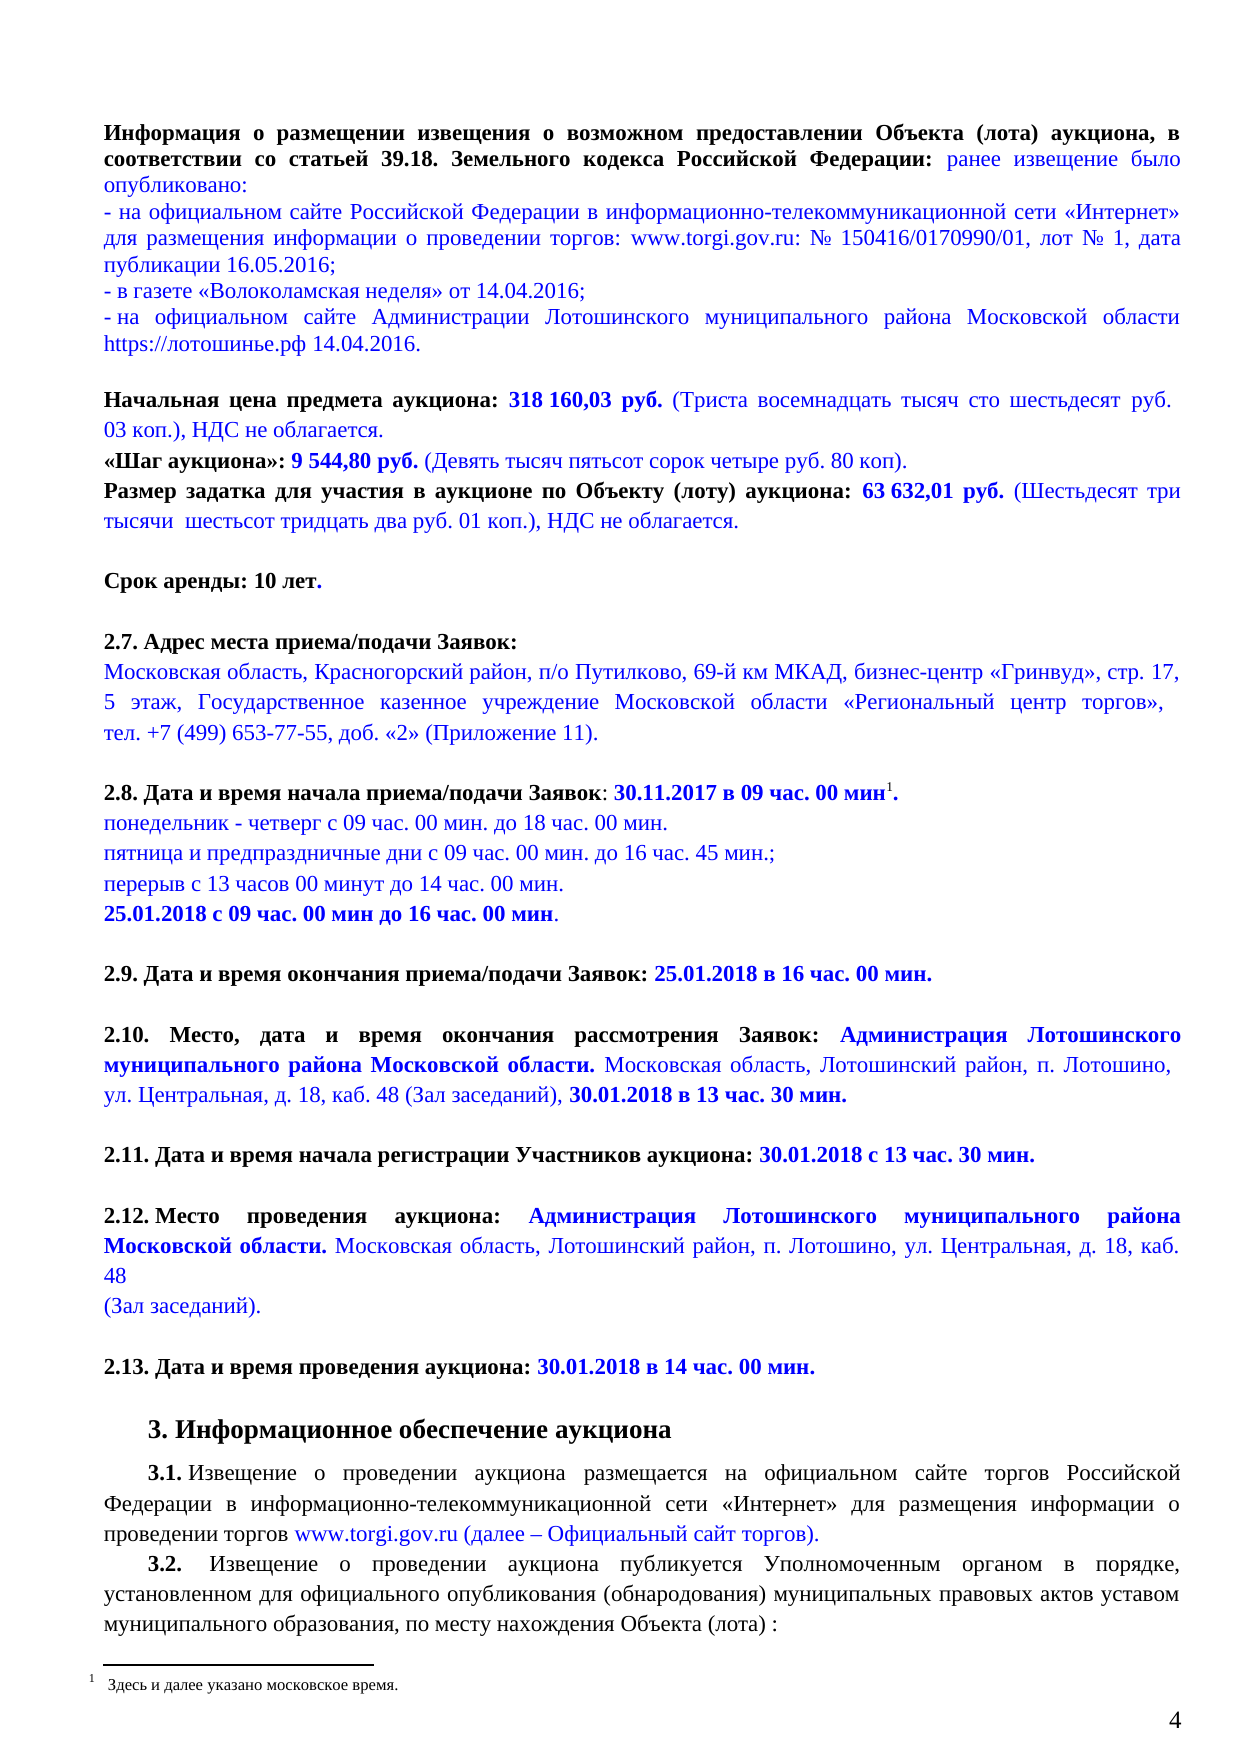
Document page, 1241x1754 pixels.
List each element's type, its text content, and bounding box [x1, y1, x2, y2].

text «Шаг аукциона»: 9 544,80 руб. (Девять тысяч пятьсот сорок четыре руб. 80 коп). [103, 447, 1181, 473]
text 2.12. Место проведения аукциона: Администрация Лотошинского муниципального района Московской области. Московская область, Лотошинский район, п. Лотошино, ул. Центральная, д. 18, каб. 48 (Зал заседаний). [103, 1202, 1181, 1319]
text Московская область, Красногорский район, п/о Путилково, 69-й км МКАД, бизнес-центр «Гринвуд», стр. 17, 5 этаж, Государственное казенное учреждение Московской области «Региональный центр торгов», тел. +7 (499) 653-77-55, доб. «2» (Приложение 11). [103, 658, 1181, 745]
text - в газете «Волоколамская неделя» от 14.04.2016; [103, 277, 1181, 303]
text понедельник - четверг с 09 час. 00 мин. до 18 час. 00 мин. [103, 809, 1181, 836]
text - на официальном сайте Администрации Лотошинского муниципального района Московской области https://лотошинье.рф 14.04.2016. [103, 303, 1181, 356]
text - на официальном сайте Российской Федерации в информационно-телекоммуникационной сети «Интернет» для размещения информации о проведении торгов: www.torgi.gov.ru: № 150416/0170990/01, лот № 1, дата публикации 16.05.2016; [103, 198, 1181, 277]
text 2.10. Место, дата и время окончания рассмотрения Заявок: Администрация Лотошинского муниципального района Московской области. Московская область, Лотошинский район, п. Лотошино, ул. Центральная, д. 18, каб. 48 (Зал заседаний), 30.01.2018 в 13 час. 30 мин. [103, 1021, 1181, 1107]
text Срок аренды: 10 лет. [103, 567, 1181, 594]
text 2.9. Дата и время окончания приема/подачи Заявок: 25.01.2018 в 16 час. 00 мин. [103, 960, 1181, 987]
text 2.11. Дата и время начала регистрации Участников аукциона: 30.01.2018 с 13 час. 30 мин. [103, 1141, 1181, 1168]
text 2.13. Дата и время проведения аукциона: 30.01.2018 в 14 час. 00 мин. [103, 1353, 1181, 1379]
text 2.7. Адрес места приема/подачи Заявок: [103, 628, 1181, 654]
text 25.01.2018 с 09 час. 00 мин до 16 час. 00 мин. [103, 900, 1181, 926]
text 2.8. Дата и время начала приема/подачи Заявок: 30.11.2017 в 09 час. 00 мин. [103, 779, 1181, 805]
text Начальная цена предмета аукциона: 318 160,03 руб. (Триста восемнадцать тысяч сто шестьдесят руб. 03 коп.), НДС не облагается. [103, 386, 1181, 443]
text 3.2. Извещение о проведении аукциона публикуется Уполномоченным органом в порядке, установленном для официального опубликования (обнародования) муниципальных правовых актов уставом муниципального образования, по месту нахождения Объекта (лота) : [103, 1550, 1181, 1637]
text Размер задатка для участия в аукционе по Объекту (лоту) аукциона: 63 632,01 руб. (Шестьдесят три тысячи шестьсот тридцать два руб. 01 коп.), НДС не облагается. [103, 477, 1181, 533]
subtitle 3. Информационное обеспечение аукциона [148, 1413, 1181, 1444]
text Информация о размещении извещения о возможном предоставлении Объекта (лота) аукциона, в соответствии со статьей 39.18. Земельного кодекса Российской Федерации: ранее извещение было опубликовано: [103, 119, 1181, 198]
text перерыв с 13 часов 00 минут до 14 час. 00 мин. [103, 869, 1181, 896]
text пятница и предпраздничные дни с 09 час. 00 мин. до 16 час. 45 мин.; [103, 839, 1181, 866]
text 3.1. Извещение о проведении аукциона размещается на официальном сайте торгов Российской Федерации в информационно-телекоммуникационной сети «Интернет» для размещения информации о проведении торгов www.torgi.gov.ru (далее – Официальный сайт торгов). [103, 1459, 1181, 1546]
